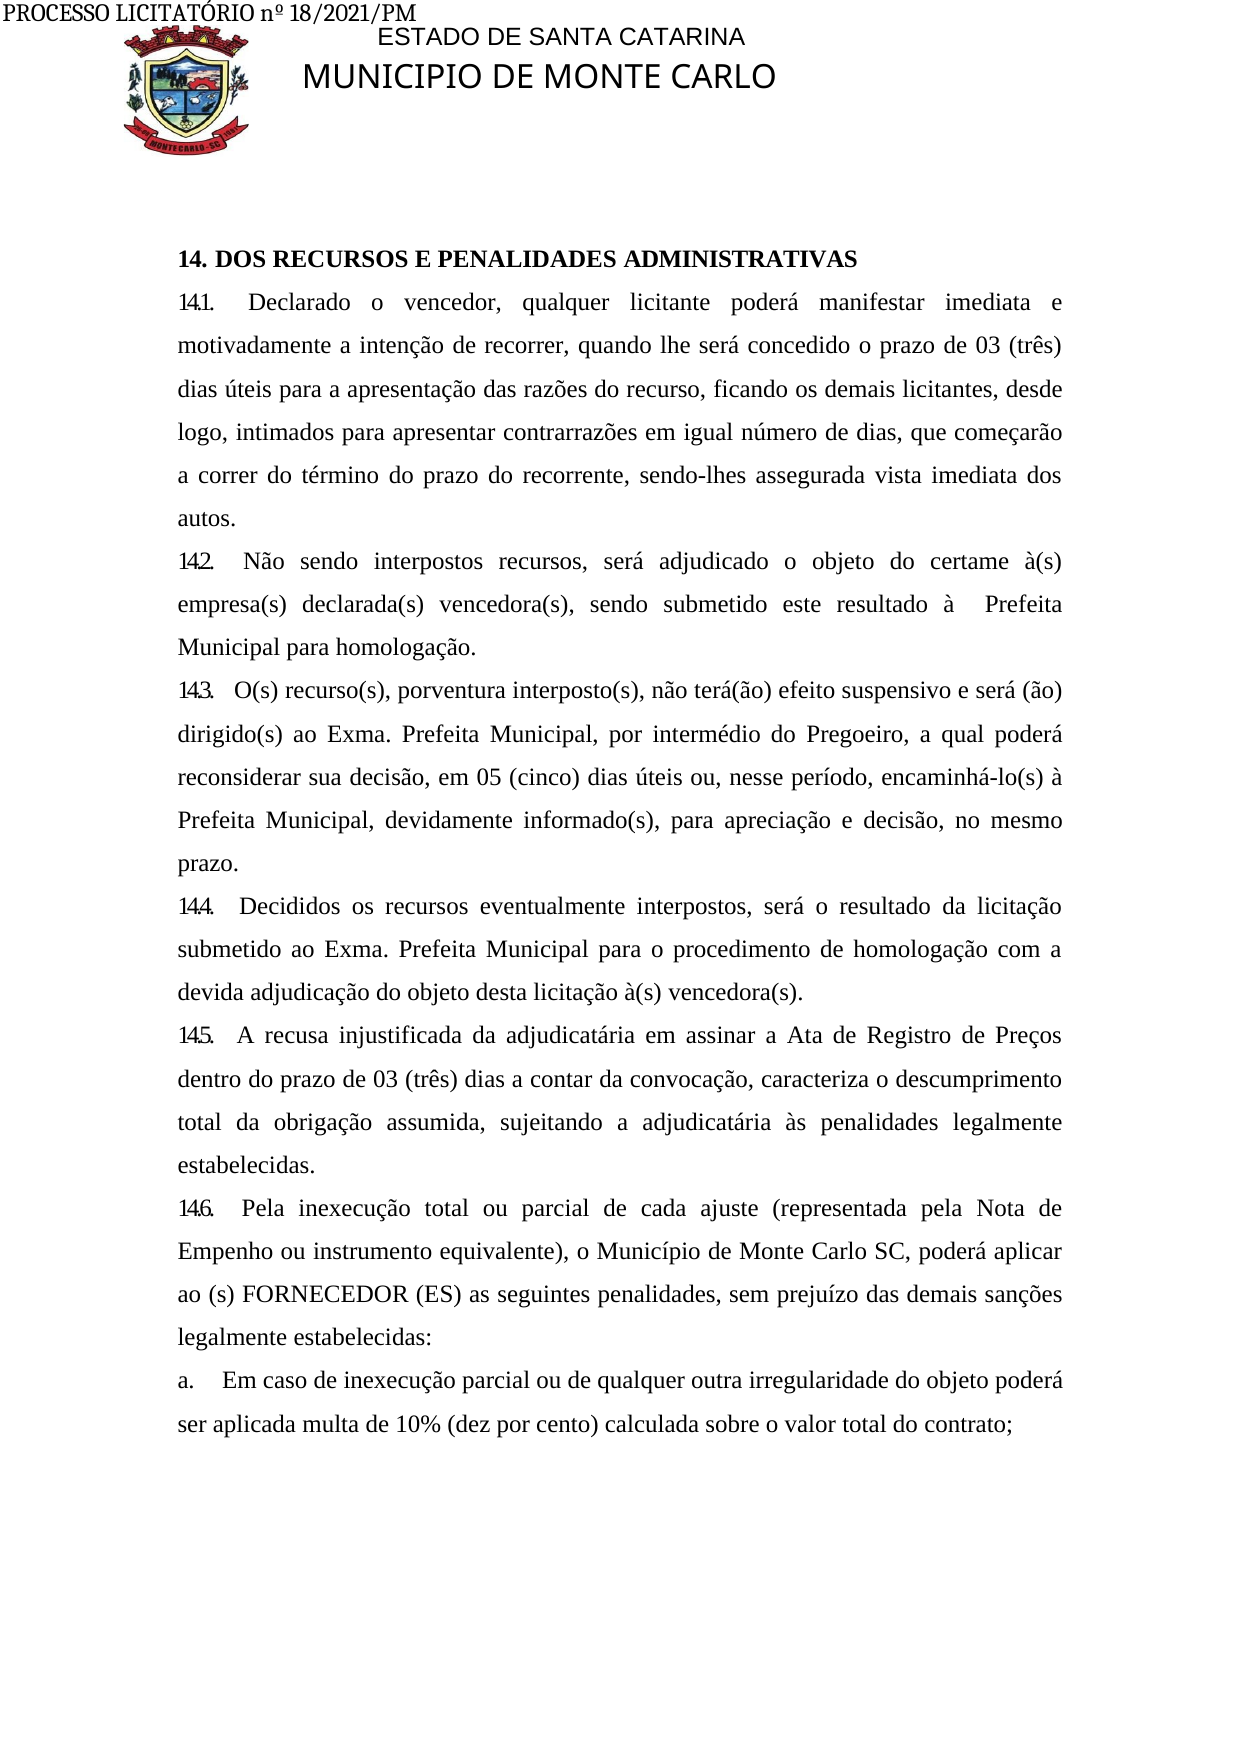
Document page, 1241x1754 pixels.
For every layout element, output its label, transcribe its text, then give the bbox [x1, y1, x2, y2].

list Declarado o vencedor, qualquer licitante poderá manifestar imediata e motivadamente a intenção de recorrer, quando lhe será concedido o prazo de 03 (três) dias úteis para a apresentação das razões do recurso, ficando os demais licitantes, desde logo, intimados para apresentar contrarrazões em igual número de dias, que começarão a correr do término do prazo do recorrente, sendo-lhes assegurada vista imediata dos autos. [177, 287, 1063, 532]
picture [123, 25, 249, 157]
list Não sendo interpostos recursos, será adjudicado o objeto do certame à(s) empresa(s) declarada(s) vencedora(s), sendo submetido este resultado à Prefeita Municipal para homologação. [177, 546, 1063, 661]
list Em caso de inexecução parcial ou de qualquer outra irregularidade do objeto poderá ser aplicada multa de 10% (dez por cento) calculada sobre o valor total do contrato; [177, 1366, 1063, 1437]
list Decididos os recursos eventualmente interpostos, será o resultado da licitação submetido ao Exma. Prefeita Municipal para o procedimento de homologação com a devida adjudicação do objeto desta licitação à(s) vencedora(s). [177, 891, 1063, 1006]
list Pela inexecução total ou parcial de cada ajuste (representada pela Nota de Empenho ou instrumento equivalente), o Município de Monte Carlo SC, poderá aplicar ao (s) FORNECEDOR (ES) as seguintes penalidades, sem prejuízo das demais sanções legalmente estabelecidas: [177, 1193, 1063, 1351]
list O(s) recurso(s), porventura interposto(s), não terá(ão) efeito suspensivo e será (ão) dirigido(s) ao Exma. Prefeita Municipal, por intermédio do Pregoeiro, a qual poderá reconsiderar sua decisão, em 05 (cinco) dias úteis ou, nesse período, encaminhá-lo(s) à Prefeita Municipal, devidamente informado(s), para apreciação e decisão, no mesmo prazo. [177, 676, 1063, 877]
list A recusa injustificada da adjudicatária em assinar a Ata de Registro de Preços dentro do prazo de 03 (três) dias a contar da convocação, caracteriza o descumprimento total da obrigação assumida, sujeitando a adjudicatária às penalidades legalmente estabelecidas. [177, 1021, 1063, 1179]
subtitle DOS RECURSOS E PENALIDADES ADMINISTRATIVAS [177, 244, 1182, 273]
